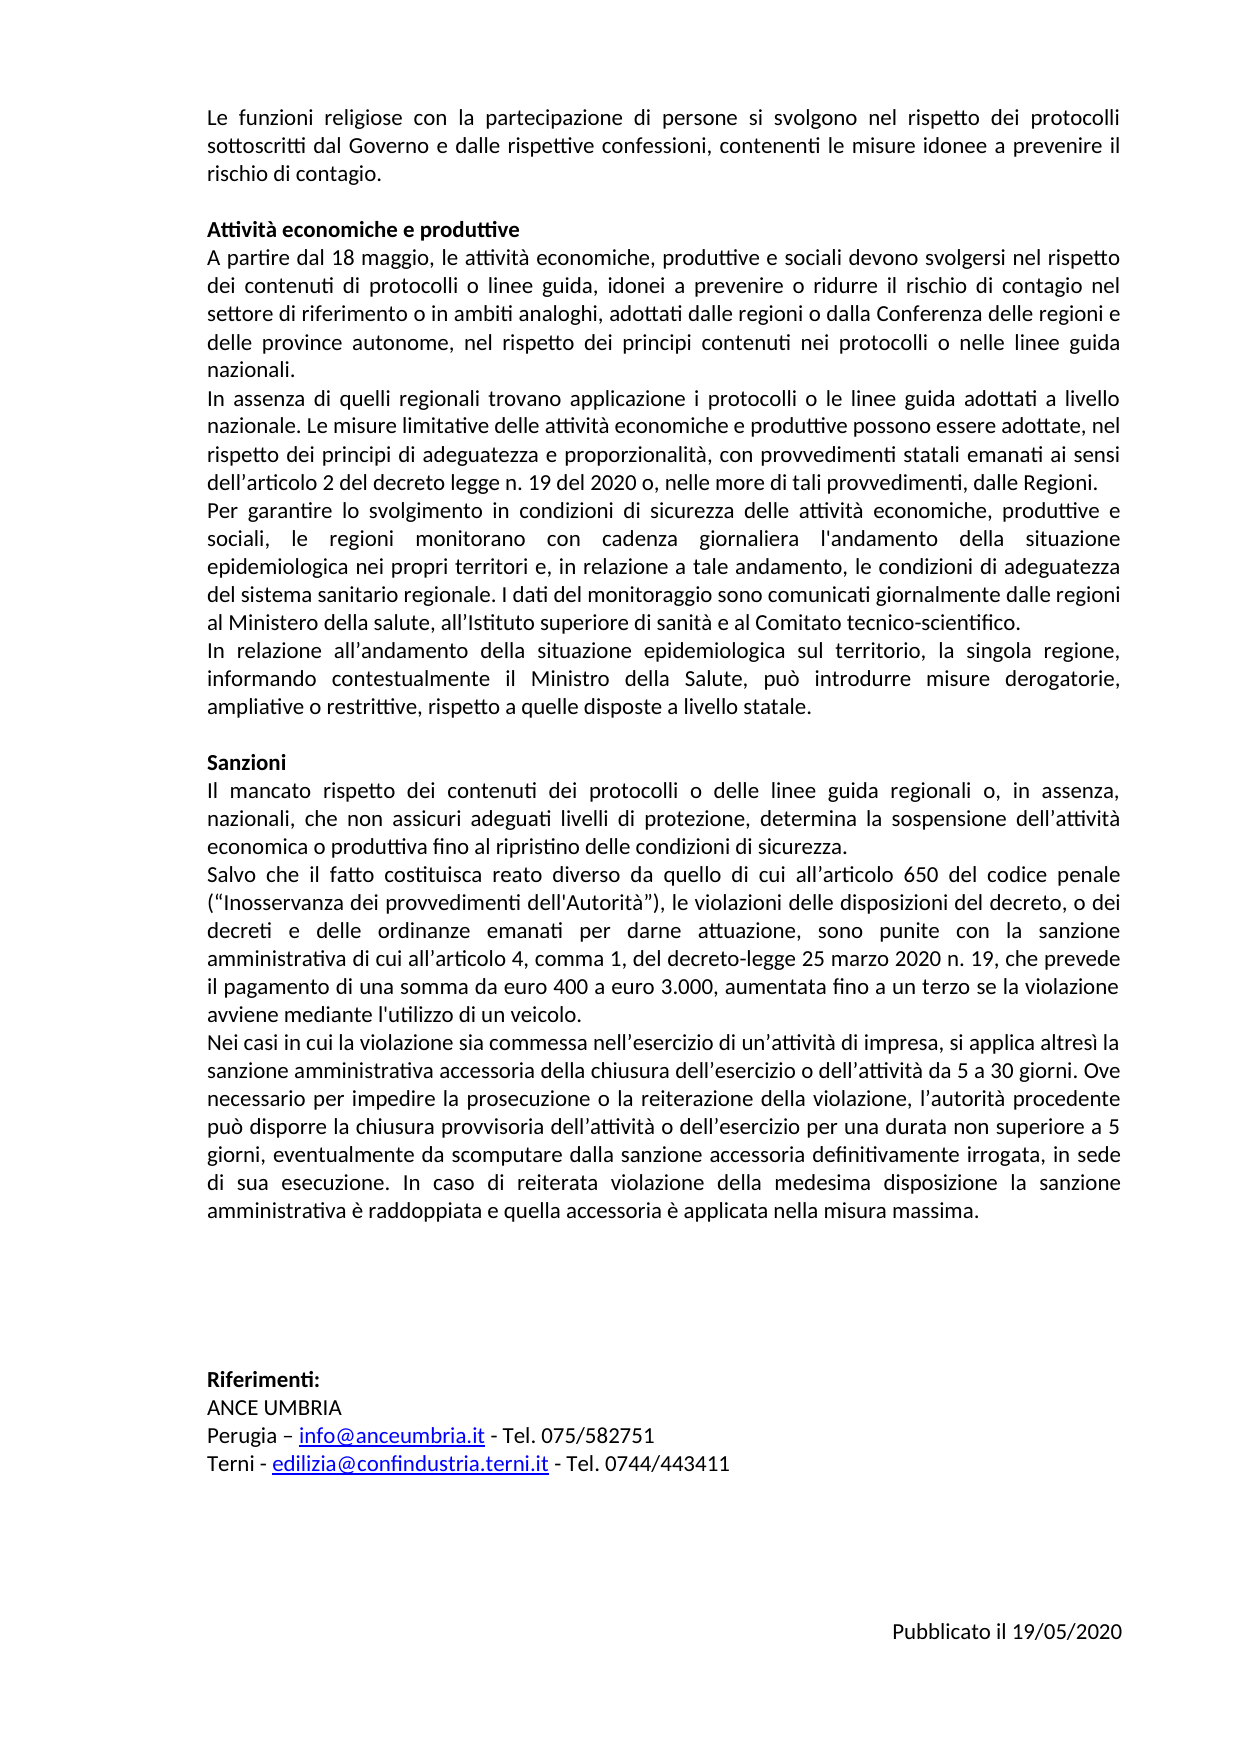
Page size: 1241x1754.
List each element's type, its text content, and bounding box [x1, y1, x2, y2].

text ANCE UMBRIA [207, 1393, 1122, 1421]
text Per garantire lo svolgimento in condizioni di sicurezza delle attività economiche, produttive e sociali, le regioni monitorano con cadenza giornaliera l'andamento della situazione epidemiologica nei propri territori e, in relazione a tale andamento, le condizioni di adeguatezza del sistema sanitario regionale. I dati del monitoraggio sono comunicati giornalmente dalle regioni al Ministero della salute, all’Istituto superiore di sanità e al Comitato tecnico-scientifico. [207, 496, 1122, 636]
text In relazione all’andamento della situazione epidemiologica sul territorio, la singola regione, informando contestualmente il Ministro della Salute, può introdurre misure derogatorie, ampliative o restrittive, rispetto a quelle disposte a livello statale. [207, 636, 1122, 720]
text A partire dal 18 maggio, le attività economiche, produttive e sociali devono svolgersi nel rispetto dei contenuti di protocolli o linee guida, idonei a prevenire o ridurre il rischio di contagio nel settore di riferimento o in ambiti analoghi, adottati dalle regioni o dalla Conferenza delle regioni e delle province autonome, nel rispetto dei principi contenuti nei protocolli o nelle linee guida nazionali. [207, 243, 1122, 384]
text Perugia – info@anceumbria.it - Tel. 075/582751 [207, 1421, 1122, 1449]
text Pubblicato il 19/05/2020 [222, 1617, 1122, 1645]
text Terni - edilizia@confindustria.terni.it - Tel. 0744/443411 [207, 1449, 1122, 1477]
text Attività economiche e produttive [207, 216, 1122, 243]
text Le funzioni religiose con la partecipazione di persone si svolgono nel rispetto dei protocolli sottoscritti dal Governo e dalle rispettive confessioni, contenenti le misure idonee a prevenire il rischio di contagio. [207, 103, 1122, 187]
text Il mancato rispetto dei contenuti dei protocolli o delle linee guida regionali o, in assenza, nazionali, che non assicuri adeguati livelli di protezione, determina la sospensione dell’attività economica o produttiva fino al ripristino delle condizioni di sicurezza. [207, 776, 1122, 860]
text Nei casi in cui la violazione sia commessa nell’esercizio di un’attività di impresa, si applica altresì la sanzione amministrativa accessoria della chiusura dell’esercizio o dell’attività da 5 a 30 giorni. Ove necessario per impedire la prosecuzione o la reiterazione della violazione, l’autorità procedente può disporre la chiusura provvisoria dell’attività o dell’esercizio per una durata non superiore a 5 giorni, eventualmente da scomputare dalla sanzione accessoria definitivamente irrogata, in sede di sua esecuzione. In caso di reiterata violazione della medesima disposizione la sanzione amministrativa è raddoppiata e quella accessoria è applicata nella misura massima. [207, 1028, 1122, 1224]
text Salvo che il fatto costituisca reato diverso da quello di cui all’articolo 650 del codice penale (“Inosservanza dei provvedimenti dell'Autorità”), le violazioni delle disposizioni del decreto, o dei decreti e delle ordinanze emanati per darne attuazione, sono punite con la sanzione amministrativa di cui all’articolo 4, comma 1, del decreto-legge 25 marzo 2020 n. 19, che prevede il pagamento di una somma da euro 400 a euro 3.000, aumentata fino a un terzo se la violazione avviene mediante l'utilizzo di un veicolo. [207, 860, 1122, 1028]
text In assenza di quelli regionali trovano applicazione i protocolli o le linee guida adottati a livello nazionale. Le misure limitative delle attività economiche e produttive possono essere adottate, nel rispetto dei principi di adeguatezza e proporzionalità, con provvedimenti statali emanati ai sensi dell’articolo 2 del decreto legge n. 19 del 2020 o, nelle more di tali provvedimenti, dalle Regioni. [207, 384, 1122, 496]
text Sanzioni [207, 748, 1122, 776]
text Riferimenti: [207, 1365, 1122, 1393]
